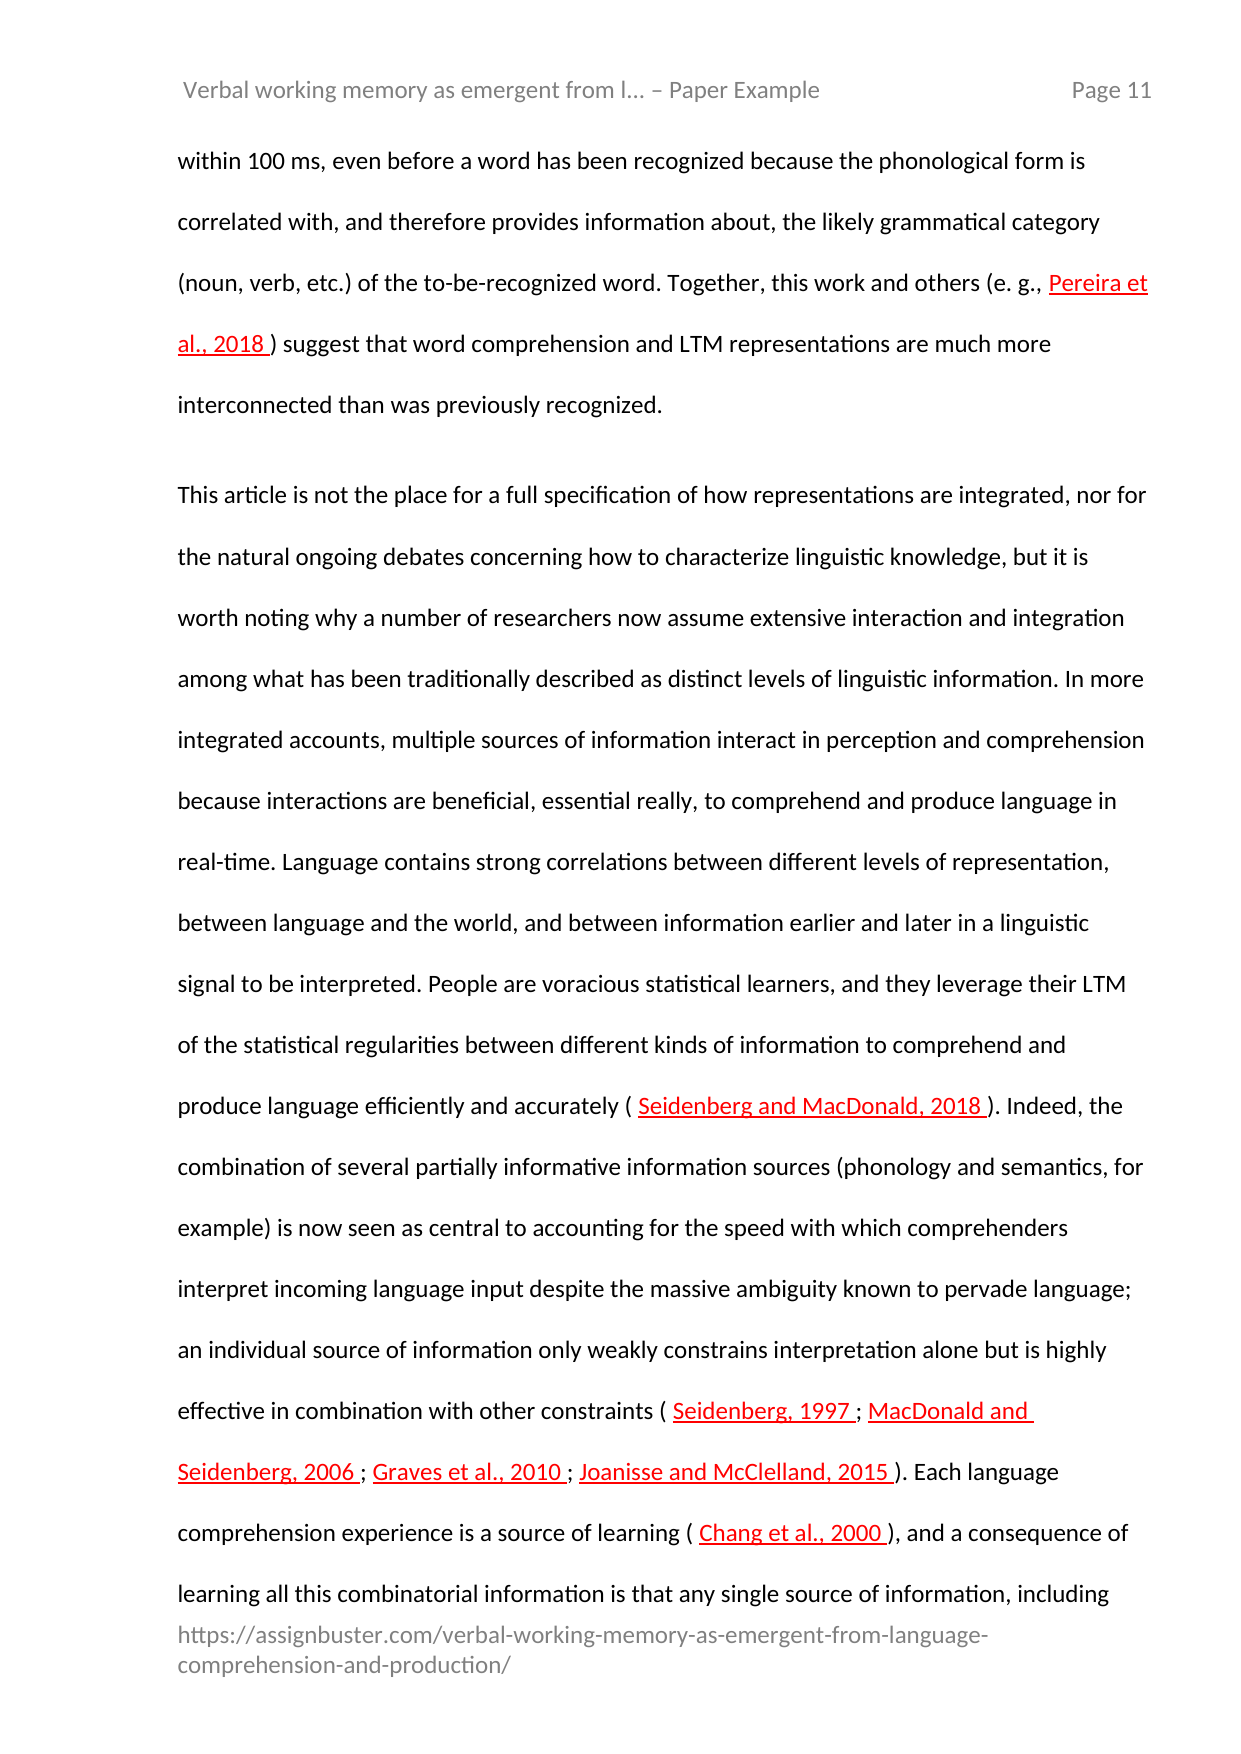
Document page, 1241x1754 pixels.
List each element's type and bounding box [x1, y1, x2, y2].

text [177, 480, 1152, 1609]
text [177, 145, 1152, 420]
